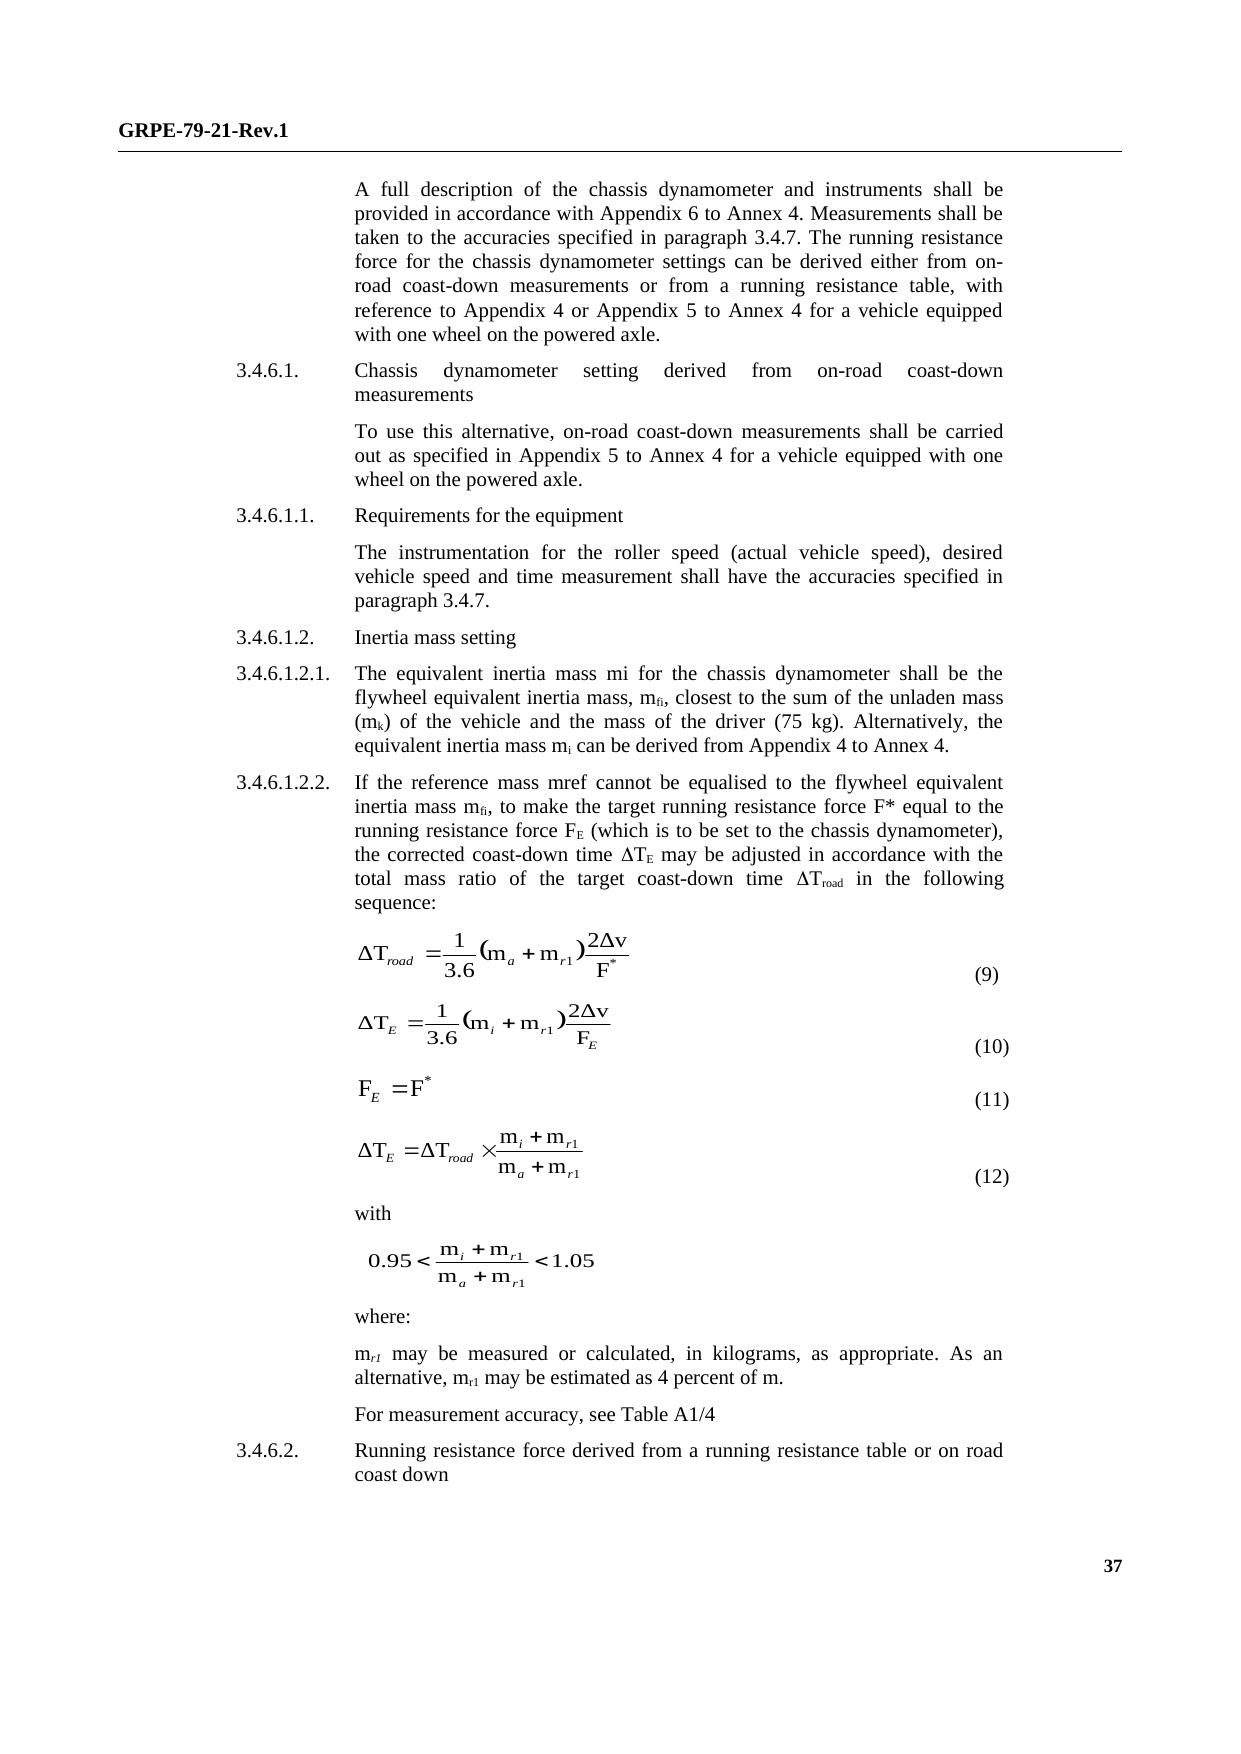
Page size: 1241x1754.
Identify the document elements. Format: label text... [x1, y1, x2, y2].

list A full description of the chassis dynamometer and instruments shall be provided in accordance with Appendix 6 to Annex 4. Measurements shall be taken to the accuracies specified in paragraph 3.4.7. The running resistance force for the chassis dynamometer settings can be derived either from on-road coast-down measurements or from a running resistance table, with reference to Appendix 4 or Appendix 5 to Annex 4 for a vehicle equipped with one wheel on the powered axle. [236, 177, 1004, 346]
text with [354, 1201, 1124, 1224]
list 3.4.6.1.2. Inertia mass setting [236, 625, 1004, 649]
list 3.4.6.1.1. Requirements for the equipment [236, 503, 1004, 527]
list 3.4.6.2. Running resistance force derived from a running resistance table or on road coast down [236, 1438, 1004, 1486]
text (11) [354, 1070, 1124, 1111]
text mr1 may be measured or calculated, in kilograms, as appropriate. As an alternative, mr1 may be estimated as 4 percent of m. [354, 1341, 1004, 1389]
text (12) [354, 1123, 1124, 1188]
list To use this alternative, on-road coast-down measurements shall be carried out as specified in Appendix 5 to Annex 4 for a vehicle equipped with one wheel on the powered axle. [236, 419, 1004, 491]
list 3.4.6.1.2.2. If the reference mass mref cannot be equalised to the flywheel equivalent inertia mass mfi, to make the target running resistance force F* equal to the running resistance force FE (which is to be set to the chassis dynamometer), the corrected coast-down time TE may be adjusted in accordance with the total mass ratio of the target coast-down time Troad in the following sequence: [236, 770, 1004, 914]
list The instrumentation for the roller speed (actual vehicle speed), desired vehicle speed and time measurement shall have the accuracies specified in paragraph 3.4.7. [236, 540, 1004, 612]
text (9) [354, 927, 1124, 986]
list where: [354, 1304, 1004, 1328]
list 3.4.6.1. Chassis dynamometer setting derived from on-road coast-down measurements [236, 358, 1004, 406]
text For measurement accuracy, see Table A1/4 [354, 1401, 1004, 1426]
list 3.4.6.1.2.1. The equivalent inertia mass mi for the chassis dynamometer shall be the flywheel equivalent inertia mass, mfi, closest to the sum of the unladen mass (mk) of the vehicle and the mass of the driver (75 kg). Alternatively, the equivalent inertia mass mi can be derived from Appendix 4 to Annex 4. [236, 661, 1004, 757]
text (10) [354, 999, 1124, 1058]
